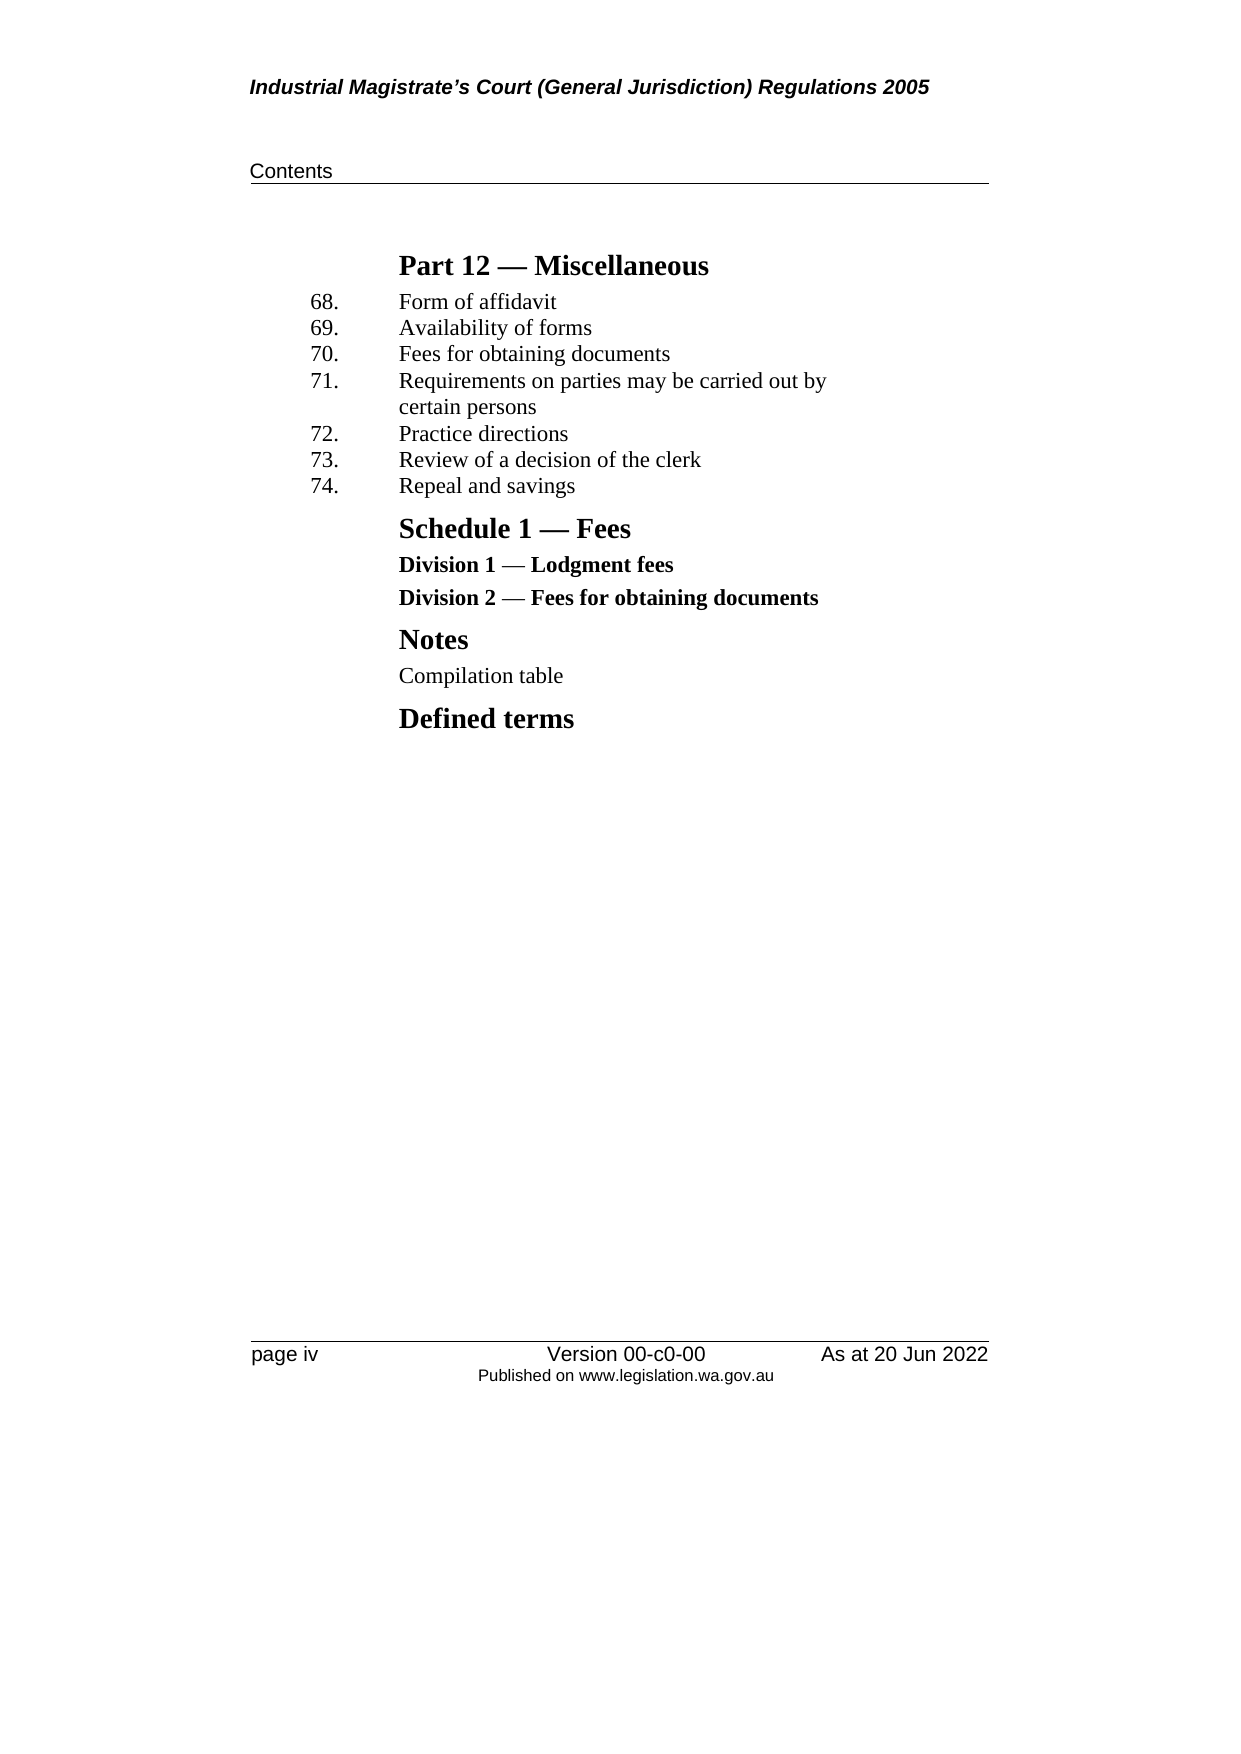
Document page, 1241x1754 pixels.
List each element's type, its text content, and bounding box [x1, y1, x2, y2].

text 70. Fees for obtaining documents 38 [310, 341, 871, 367]
text 69. Availability of forms 38 [310, 314, 871, 341]
text 68. Form of affidavit 38 [310, 288, 871, 314]
text 71. Requirements on parties may be carried out by certain persons 38 [310, 367, 871, 419]
text Compilation table 42 [310, 662, 871, 688]
text Defined terms [399, 701, 871, 734]
text Part 12 — Miscellaneous [399, 248, 871, 282]
text Notes [399, 622, 871, 656]
text Division 1 — Lodgment fees [399, 551, 871, 577]
text Division 2 — Fees for obtaining documents [399, 583, 871, 610]
text Schedule 1 — Fees [399, 511, 871, 545]
text 72. Practice directions 39 [310, 419, 871, 446]
text 74. Repeal and savings 39 [310, 472, 871, 499]
text 73. Review of a decision of the clerk 39 [310, 446, 871, 472]
